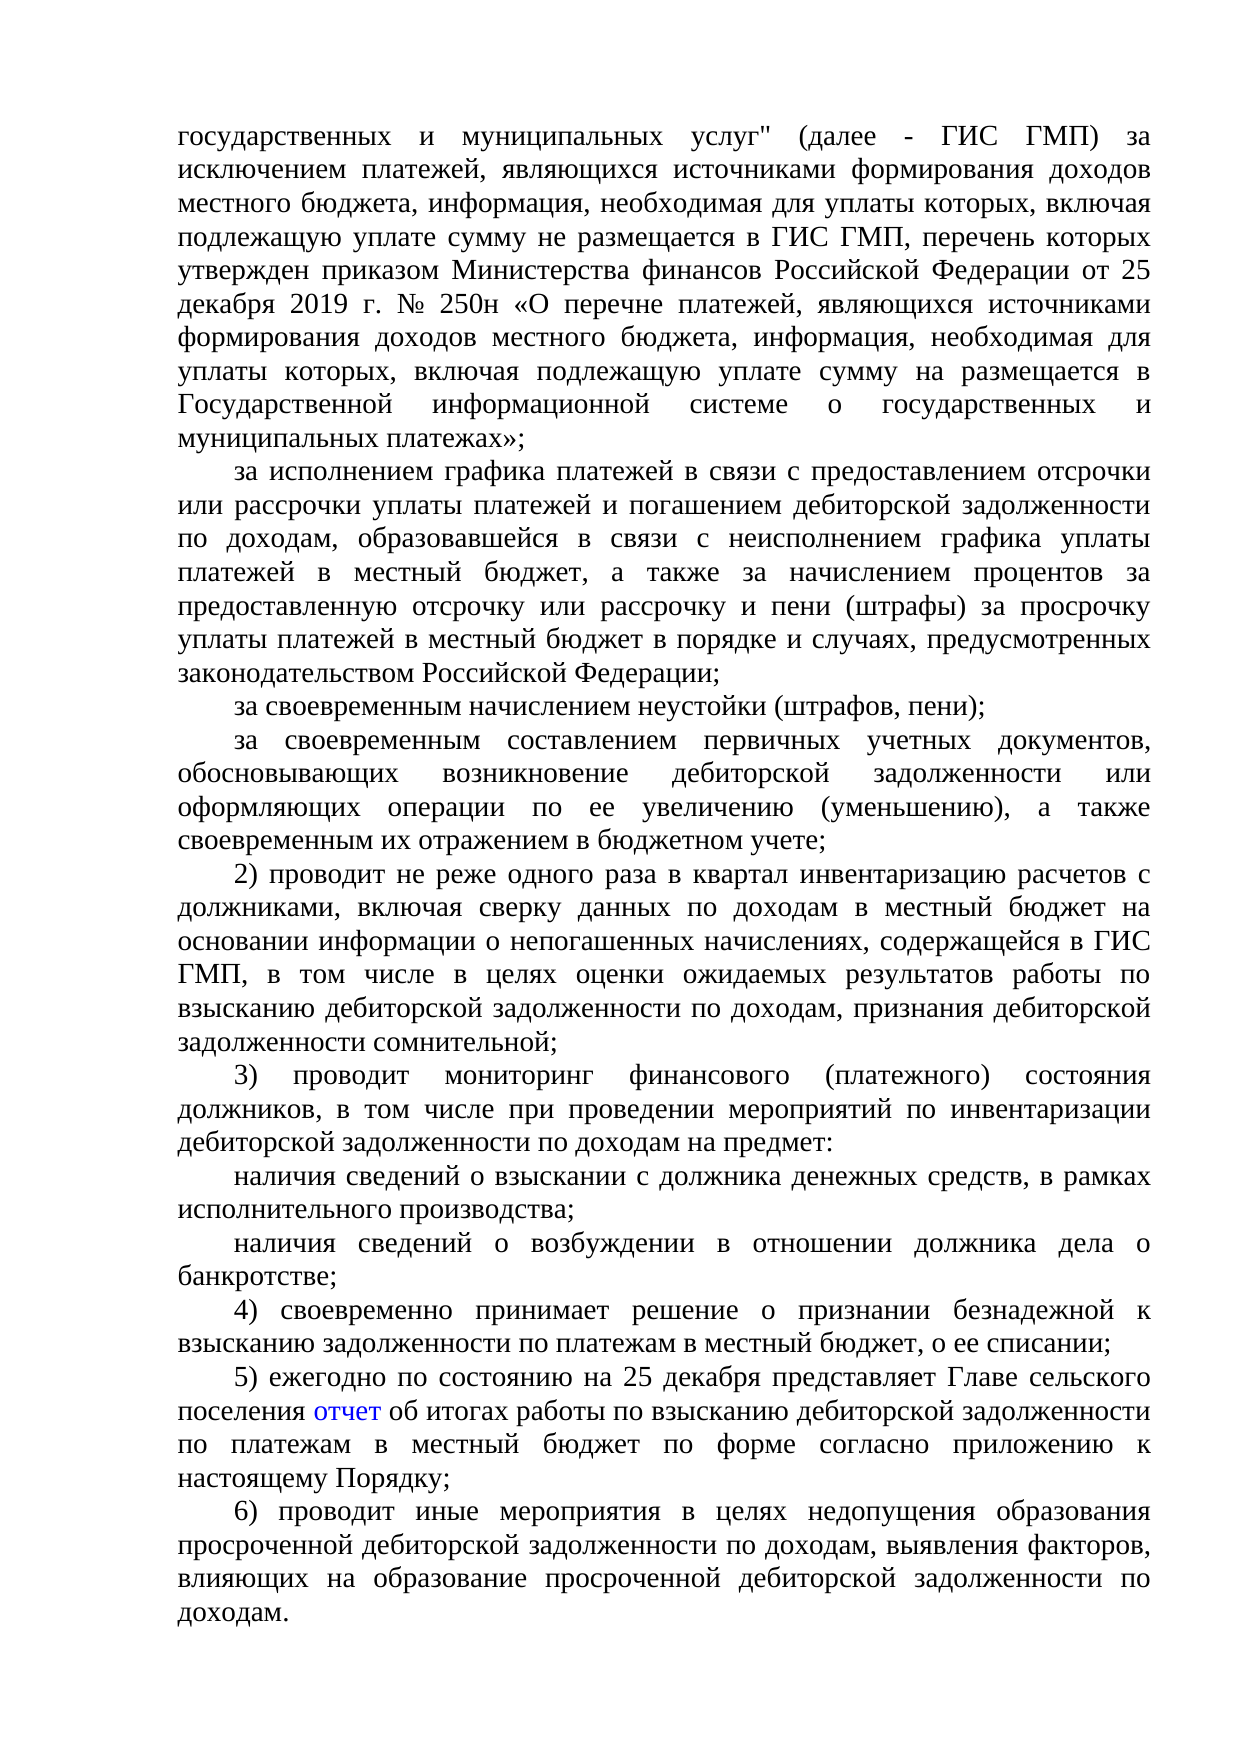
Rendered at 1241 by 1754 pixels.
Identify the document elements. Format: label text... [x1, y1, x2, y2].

text наличия сведений о возбуждении в отношении должника дела о банкротстве; [177, 1225, 1152, 1292]
text наличия сведений о взыскании с должника денежных средств, в рамках исполнительного производства; [177, 1158, 1152, 1225]
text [177, 118, 1152, 453]
text 4) своевременно принимает решение о признании безнадежной к взысканию задолженности по платежам в местный бюджет, о ее списании; [177, 1292, 1152, 1359]
text 6) проводит иные мероприятия в целях недопущения образования просроченной дебиторской задолженности по доходам, выявления факторов, влияющих на образование просроченной дебиторской задолженности по доходам. [177, 1493, 1152, 1627]
text 2) проводит не реже одного раза в квартал инвентаризацию расчетов с должниками, включая сверку данных по доходам в местный бюджет на основании информации о непогашенных начислениях, содержащейся в ГИС ГМП, в том числе в целях оценки ожидаемых результатов работы по взысканию дебиторской задолженности по доходам, признания дебиторской задолженности сомнительной; [177, 856, 1152, 1057]
text 5) ежегодно по состоянию на 25 декабря представляет Главе сельского поселения отчет об итогах работы по взысканию дебиторской задолженности по платежам в местный бюджет по форме согласно приложению к настоящему Порядку; [177, 1359, 1152, 1493]
text за исполнением графика платежей в связи с предоставлением отсрочки или рассрочки уплаты платежей и погашением дебиторской задолженности по доходам, образовавшейся в связи с неисполнением графика уплаты платежей в местный бюджет, а также за начислением процентов за предоставленную отсрочку или рассрочку и пени (штрафы) за просрочку уплаты платежей в местный бюджет в порядке и случаях, предусмотренных законодательством Российской Федерации; [177, 453, 1152, 688]
text за своевременным составлением первичных учетных документов, обосновывающих возникновение дебиторской задолженности или оформляющих операции по ее увеличению (уменьшению), а также своевременным их отражением в бюджетном учете; [177, 722, 1152, 856]
text 3) проводит мониторинг финансового (платежного) состояния должников, в том числе при проведении мероприятий по инвентаризации дебиторской задолженности по доходам на предмет: [177, 1057, 1152, 1158]
text за своевременным начислением неустойки (штрафов, пени); [177, 688, 1152, 722]
